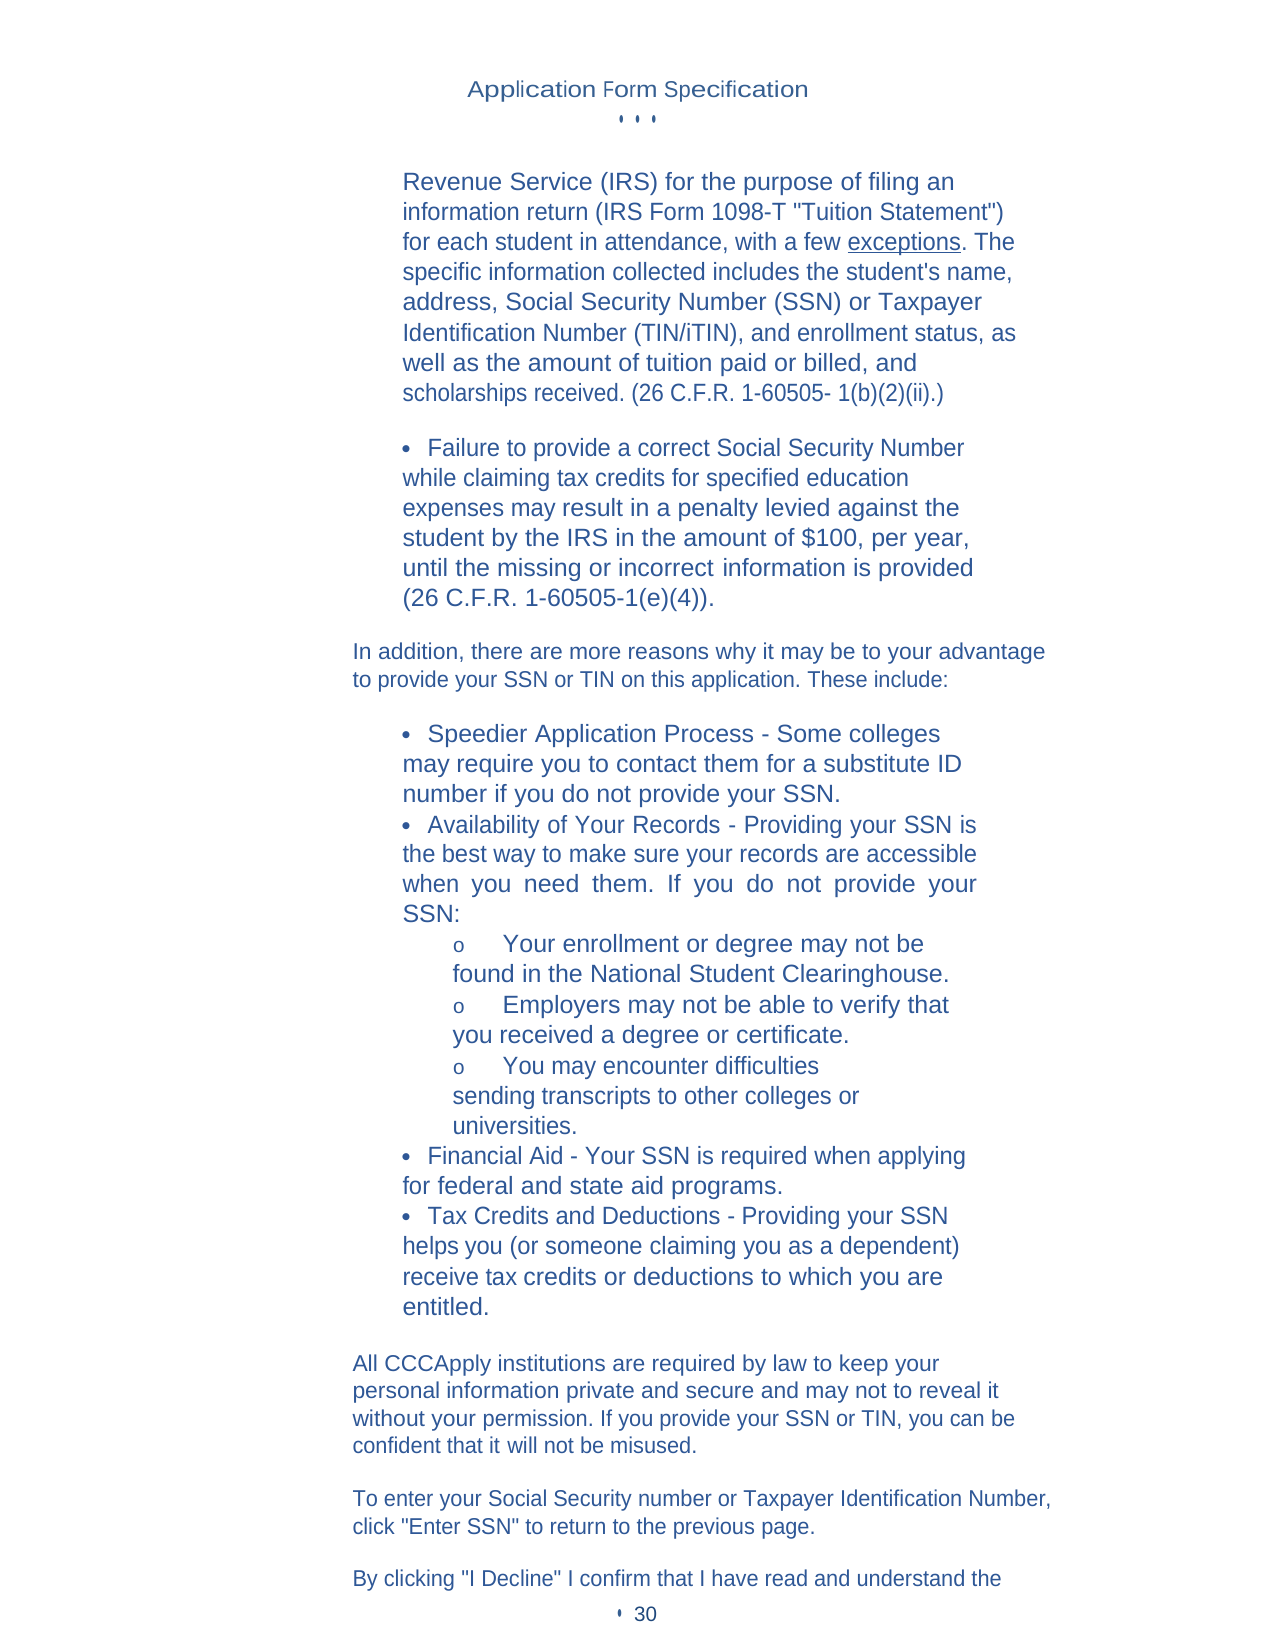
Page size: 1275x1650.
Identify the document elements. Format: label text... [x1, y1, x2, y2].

list Tax Credits and Deductions - Providing your SSN helps you (or someone claiming you as a dependent) receive tax credits or deductions to which you are entitled. [402, 1201, 994, 1320]
list Employers may not be able to verify that you received a degree or certificate. [452, 990, 959, 1049]
text All CCCApply institutions are required by law to keep your personal information private and secure and may not to reveal it without your permission. If you provide your SSN or TIN, you can be confident that it will not be misused. [352, 1349, 1016, 1459]
list Speedier Application Process - Some colleges may require you to contact them for a substitute ID number if you do not provide your SSN. [402, 719, 982, 808]
list You may encounter difficulties sending transcripts to other colleges or universities. [452, 1051, 897, 1139]
list Failure to provide a correct Social Security Number while claiming tax credits for specified education expenses may result in a penalty levied against the student by the IRS in the amount of $100, per year, until the missing or incorrect information is provided (26 C.F.R. 1-60505-1(e)(4)). [402, 433, 1005, 612]
text By clicking "I Decline" I confirm that I have read and understand the [352, 1565, 1016, 1592]
list Financial Aid - Your SSN is required when applying for federal and state aid programs. [402, 1141, 970, 1199]
text Revenue Service (IRS) for the purpose of filing an information return (IRS Form 1098-T "Tuition Statement") for each student in attendance, with a few exceptions. The specific information collected includes the student's name, address, Social Security Number (SSN) or Taxpayer Identification Number (TIN/iTIN), and enrollment status, as well as the amount of tuition paid or billed, and scholarships received. (26 C.F.R. 1-60505- 1(b)(2)(ii).) [402, 167, 1016, 406]
list Your enrollment or degree may not be found in the National Student Clearinghouse. [452, 929, 983, 988]
list Availability of Your Records - Providing your SSN is the best way to make sure your records are accessible when you need them. If you do not provide your SSN: [402, 810, 977, 927]
text In addition, there are more reasons why it may be to your advantage to provide your SSN or TIN on this application. These include: [352, 638, 1068, 692]
text To enter your Social Security number or Taxpayer Identification Number, click "Enter SSN" to return to the previous page. [352, 1485, 1068, 1539]
